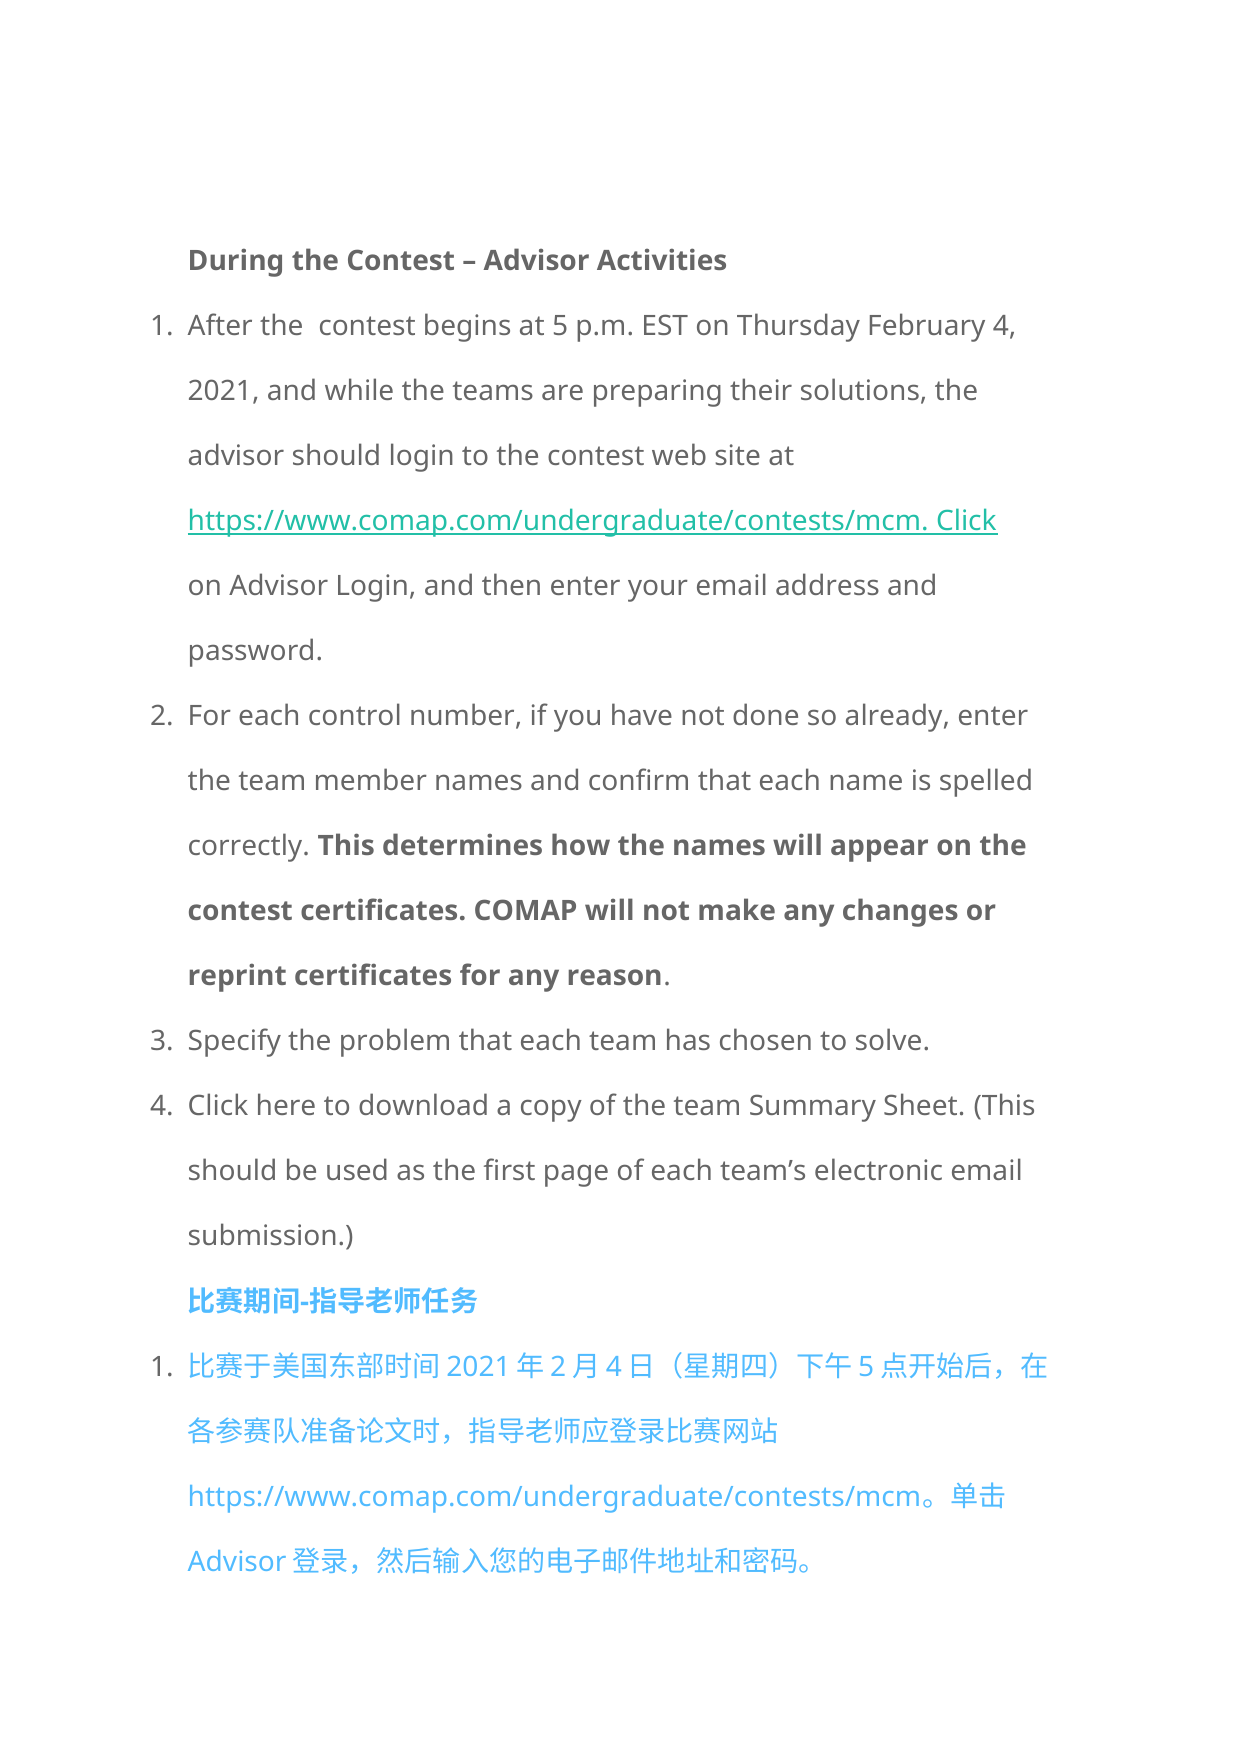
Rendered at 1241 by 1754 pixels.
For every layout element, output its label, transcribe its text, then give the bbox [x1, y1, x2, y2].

list Specify the problem that each team has chosen to solve. [150, 1007, 1053, 1072]
text https://www.comap.com/undergraduate/contests/mcm。单击Advisor登录，然后输入您的电子邮件地址和密码。 [187, 1462, 1053, 1592]
list Click here to download a copy of the team Summary Sheet. (This should be used as the first page of each team’s electronic email submission.) [150, 1072, 1053, 1267]
text During the Contest – Advisor Activities [187, 227, 1053, 292]
list 比赛于美国东部时间2021年2月4日（星期四）下午5点开始后，在各参赛队准备论文时，指导老师应登录比赛网站 [150, 1332, 1053, 1462]
list After the contest begins at 5 p.m. EST on Thursday February 4, 2021, and while the teams are preparing their solutions, the advisor should login to the contest web site at [150, 292, 1053, 487]
text 比赛期间-指导老师任务 [187, 1267, 1053, 1332]
text https://www.comap.com/undergraduate/contests/mcm. Click on Advisor Login, and then enter your email address and password. [187, 487, 1053, 682]
list For each control number, if you have not done so already, enter the team member names and confirm that each name is spelled correctly. This determines how the names will appear on the contest certificates. COMAP will not make any changes or reprint certificates for any reason. [150, 682, 1053, 1007]
